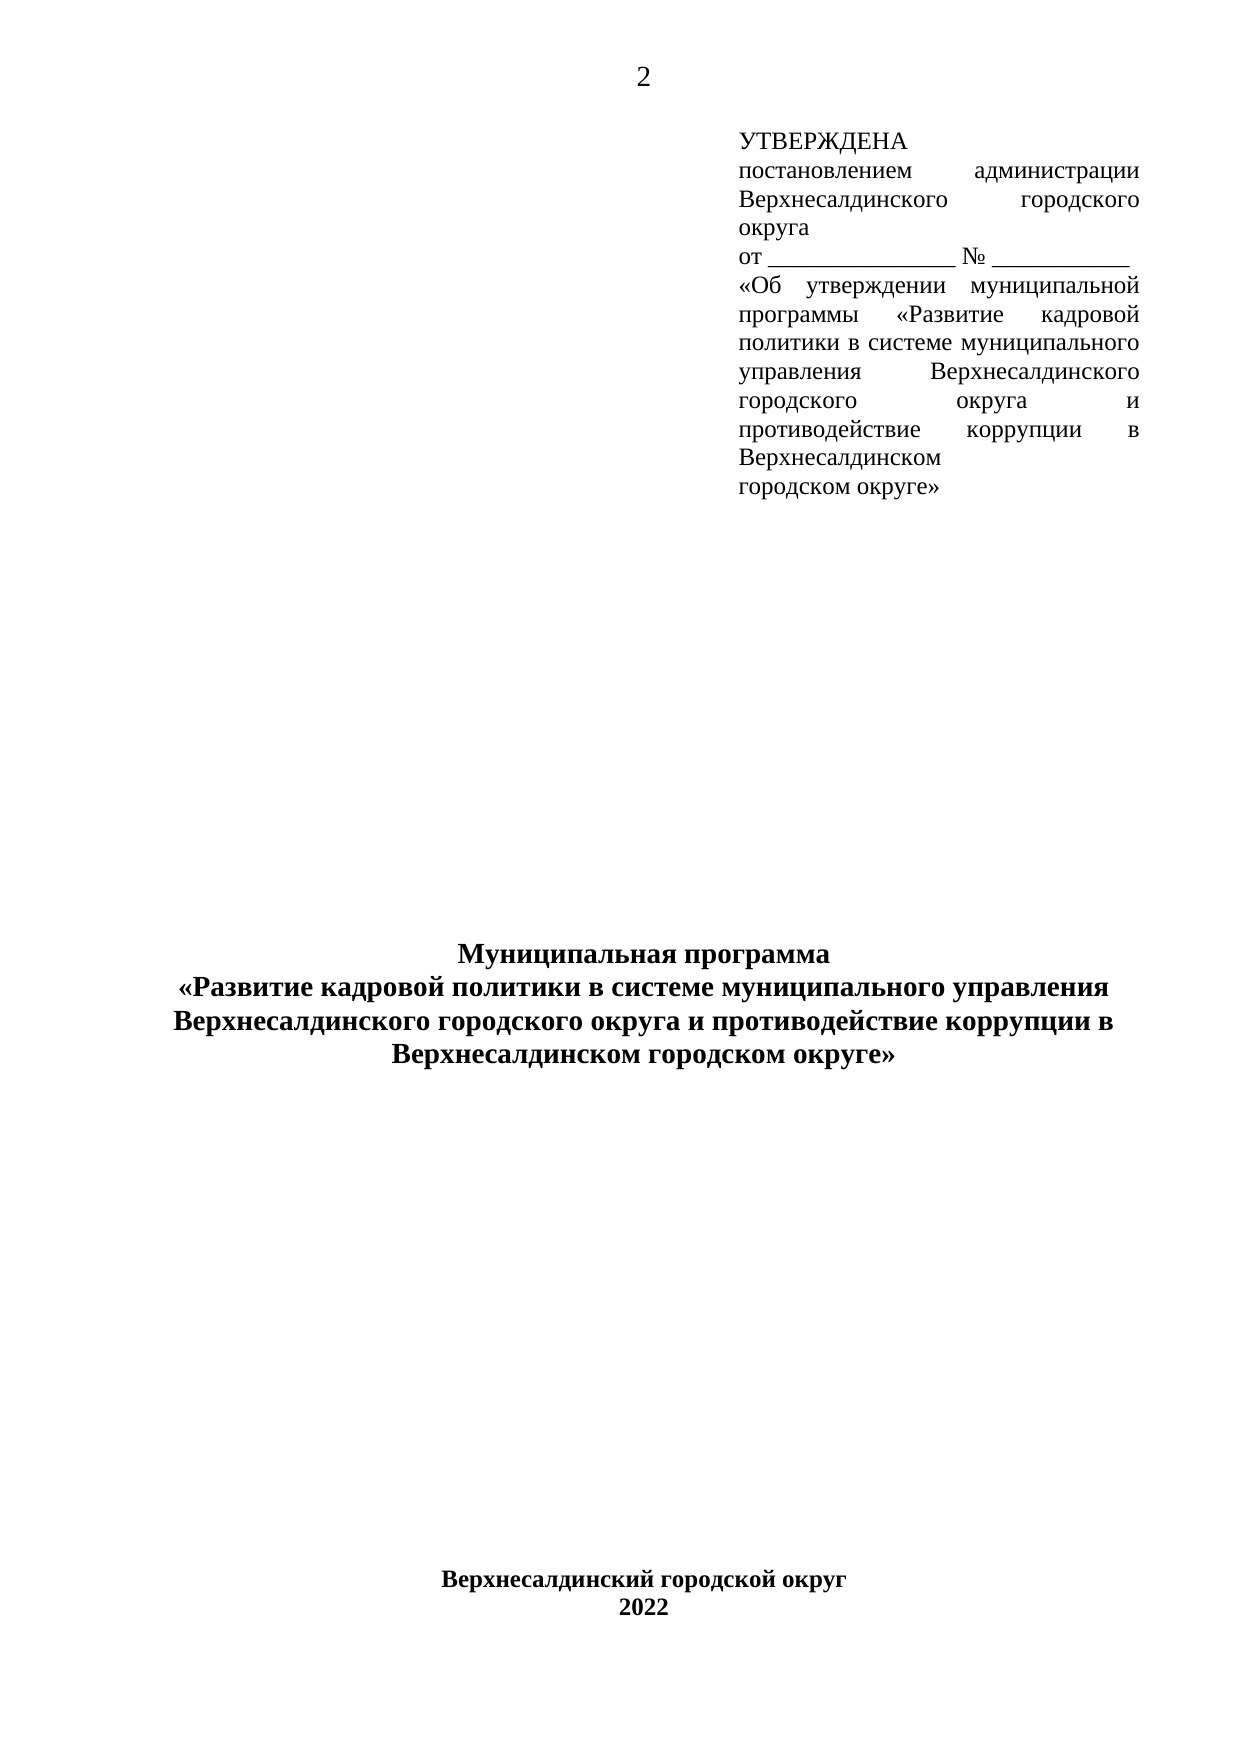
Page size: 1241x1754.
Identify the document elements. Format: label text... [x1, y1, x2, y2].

text 2022 [148, 1592, 1140, 1621]
text Верхнесалдинский городской округ [148, 1564, 1140, 1592]
text Муниципальная программа [148, 936, 1140, 969]
text постановлением администрации Верхнесалдинского городского округа [738, 155, 1140, 241]
text от _______________ № ___________ [738, 241, 1140, 270]
text УТВЕРЖДЕНА [738, 126, 1140, 155]
text «Об утверждении муниципальной программы «Развитие кадровой политики в системе муниципального управления Верхнесалдинского городского округа и противодействие коррупции в Верхнесалдинском городском округе» [738, 270, 1140, 500]
text «Развитие кадровой политики в системе муниципального управления Верхнесалдинского городского округа и противодействие коррупции в Верхнесалдинском городском округе» [148, 969, 1140, 1070]
